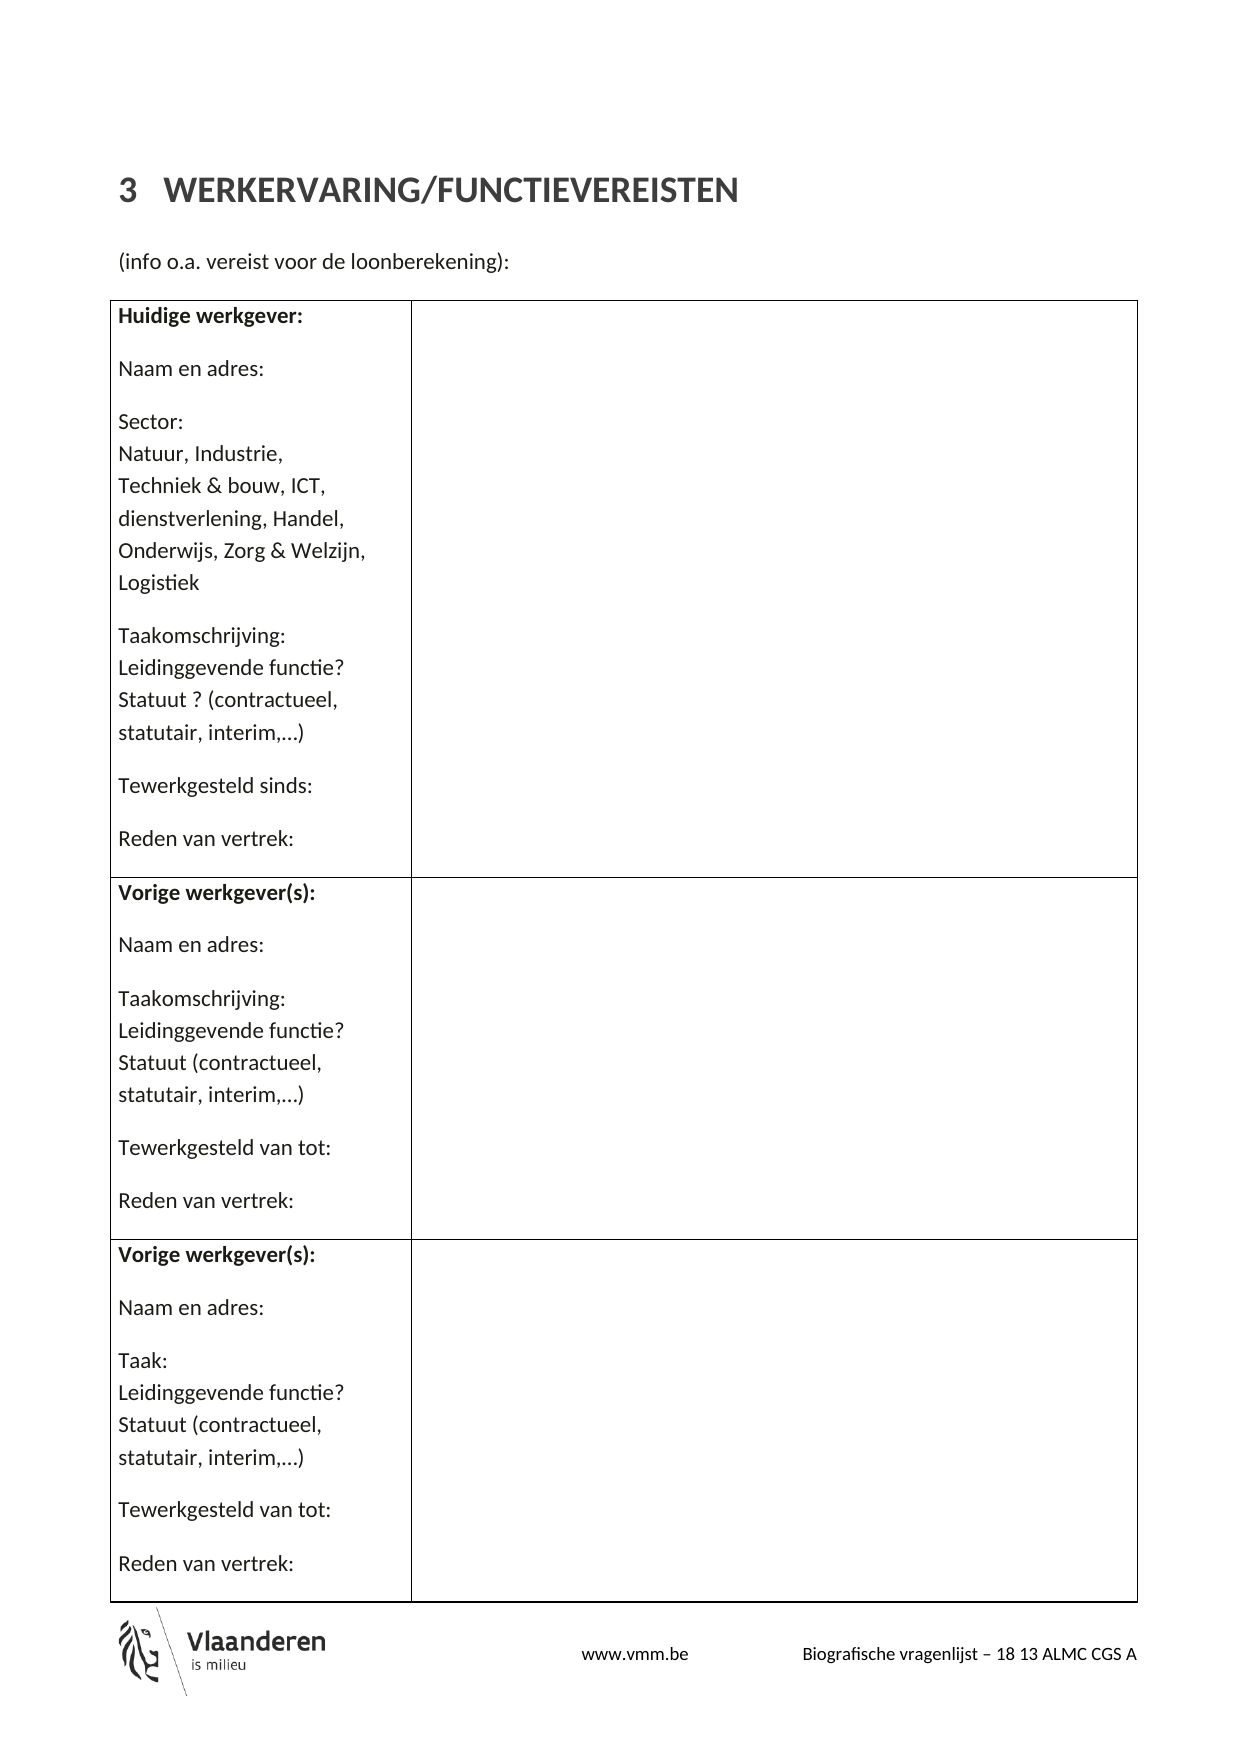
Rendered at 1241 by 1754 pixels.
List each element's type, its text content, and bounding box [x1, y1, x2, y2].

table_cell [412, 878, 1137, 1239]
table_cell [412, 1240, 1137, 1601]
text (info o.a. vereist voor de loonberekening): [118, 247, 1152, 275]
table_header [412, 301, 1137, 877]
picture [118, 1607, 325, 1696]
table_cell Vorige werkgever(s): Naam en adres: Taak: Leidinggevende functie? Statuut (contractueel, statutair, interim,…) Tewerkgesteld van tot: Reden van vertrek: [111, 1240, 411, 1601]
subtitle WERKERVARING/FUNCTIEVEREISTEN [118, 166, 1152, 212]
table_header Huidige werkgever: Naam en adres: Sector: Natuur, Industrie, Techniek & bouw, ICT, dienstverlening, Handel, Onderwijs, Zorg & Welzijn, Logistiek Taakomschrijving: Leidinggevende functie? Statuut ? (contractueel, statutair, interim,…) Tewerkgesteld sinds: Reden van vertrek: [111, 301, 411, 877]
table_cell Vorige werkgever(s): Naam en adres: Taakomschrijving: Leidinggevende functie? Statuut (contractueel, statutair, interim,…) Tewerkgesteld van tot: Reden van vertrek: [111, 878, 411, 1239]
